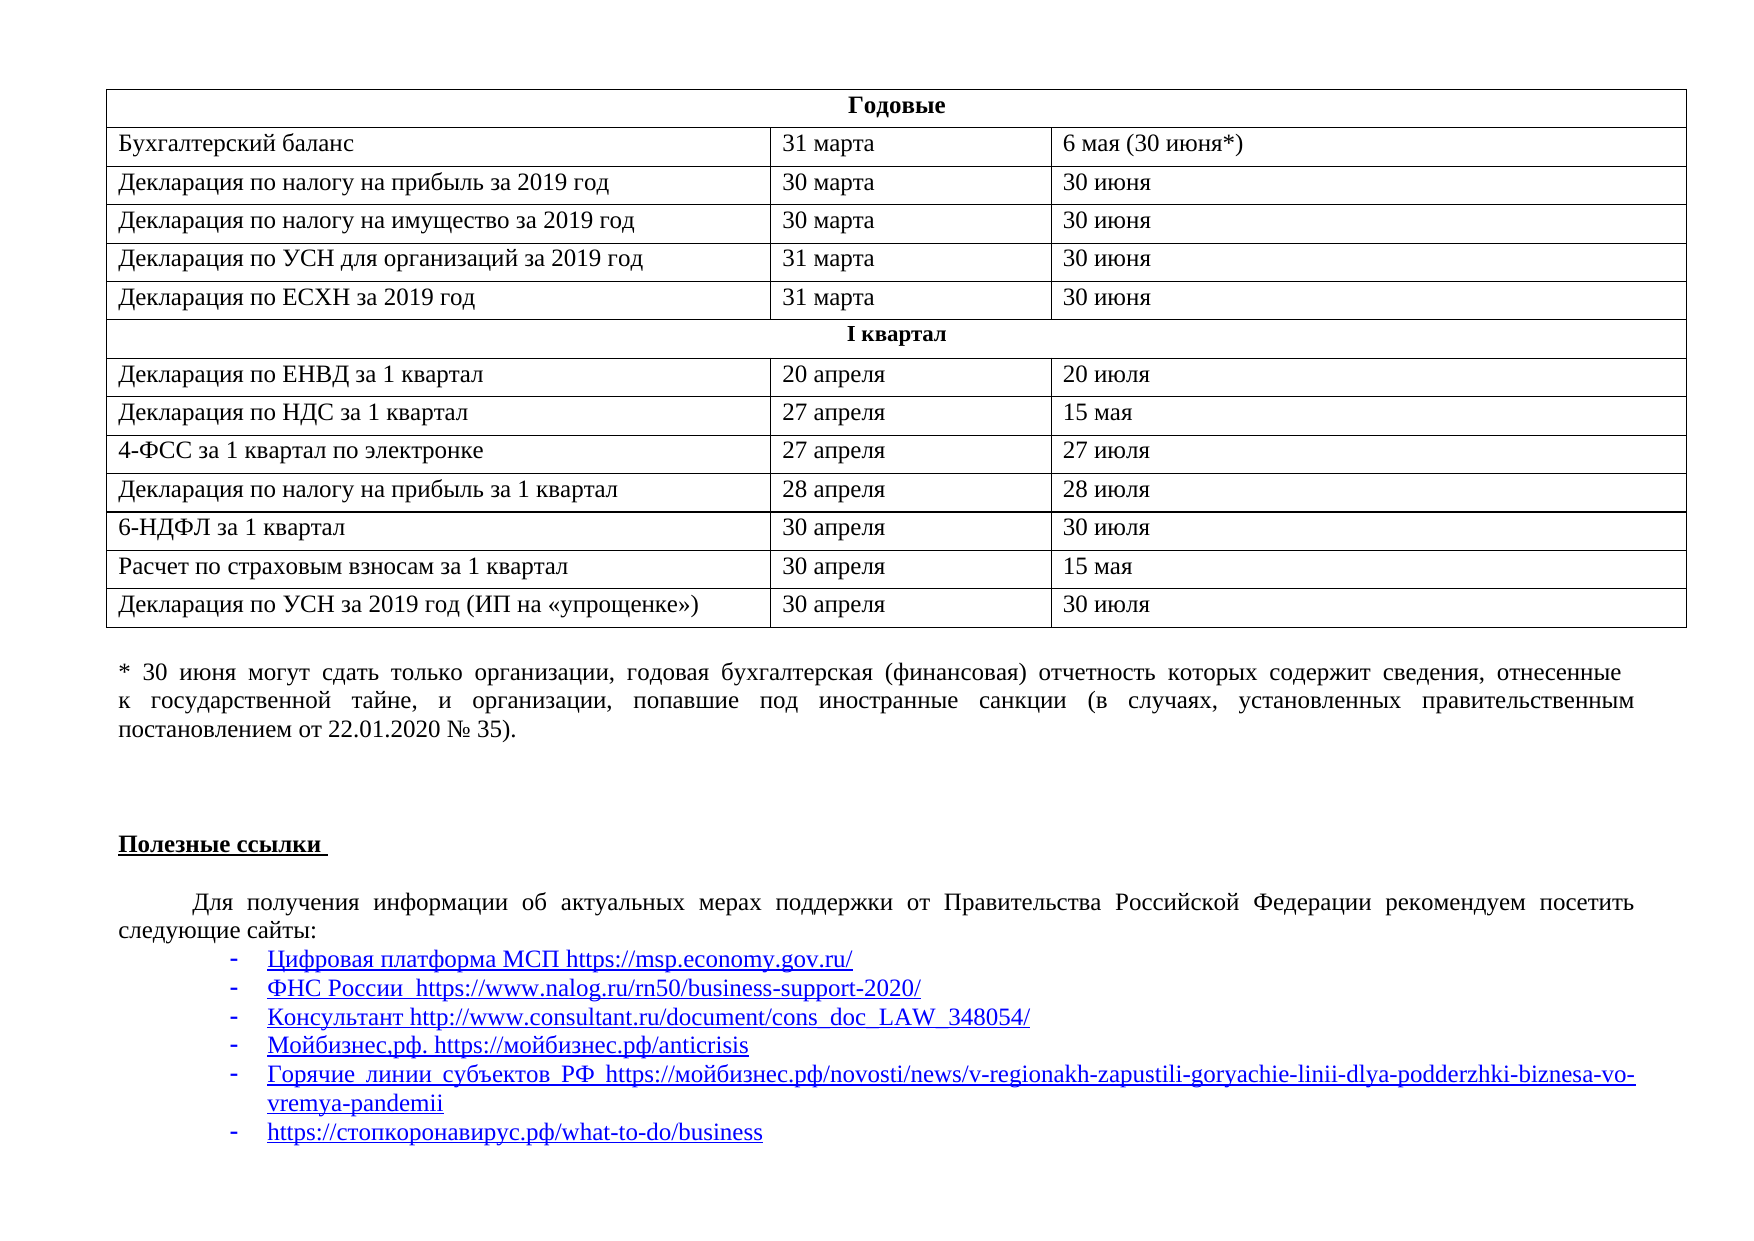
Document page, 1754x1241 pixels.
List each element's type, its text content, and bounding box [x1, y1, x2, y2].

table_cell Декларация по налогу на имущество за 2019 год [107, 205, 770, 242]
table_cell Декларация по НДС за 1 квартал [107, 397, 770, 434]
text Полезные ссылки [118, 829, 1636, 858]
table_cell Декларация по УСН для организаций за 2019 год [107, 244, 770, 281]
table_cell Бухгалтерский баланс [107, 128, 770, 166]
table_cell 6-НДФЛ за 1 квартал [107, 513, 770, 550]
table_cell 28 апреля [771, 474, 1051, 511]
table_cell 4-ФСС за 1 квартал по электронке [107, 436, 770, 473]
table_cell 27 апреля [771, 436, 1051, 473]
table_cell 30 июня [1052, 167, 1686, 204]
table_cell 28 июля [1052, 474, 1686, 511]
table_cell 27 апреля [771, 397, 1051, 434]
table_cell Расчет по страховым взносам за 1 квартал [107, 551, 770, 588]
table_cell 15 мая [1052, 397, 1686, 434]
table_cell I квартал [107, 320, 1686, 358]
table_cell Декларация по ЕНВД за 1 квартал [107, 359, 770, 396]
table_cell 30 марта [771, 205, 1051, 242]
table_cell 6 мая (30 июня*) [1052, 128, 1686, 166]
table_cell 31 марта [771, 128, 1051, 166]
table_cell 30 июня [1052, 244, 1686, 281]
table_cell 31 марта [771, 282, 1051, 319]
table_cell 30 апреля [771, 513, 1051, 550]
table_cell 20 июля [1052, 359, 1686, 396]
table_cell 30 июля [1052, 589, 1686, 627]
table_cell 30 апреля [771, 589, 1051, 627]
table_cell Декларация по налогу на прибыль за 2019 год [107, 167, 770, 204]
list https://стопкоронавирус.рф/what-to-do/business [229, 1117, 1636, 1145]
table_cell 27 июля [1052, 436, 1686, 473]
table_cell 30 апреля [771, 551, 1051, 588]
list ФНС России https://www.nalog.ru/rn50/business-support-2020/ [229, 973, 1636, 1002]
list Мойбизнес,рф. https://мойбизнес.рф/anticrisis [229, 1030, 1636, 1059]
list Консультант http://www.consultant.ru/document/cons_doc_LAW_348054/ [229, 1002, 1636, 1030]
table_cell 31 марта [771, 244, 1051, 281]
table_cell Декларация по ЕСХН за 2019 год [107, 282, 770, 319]
table_cell 15 мая [1052, 551, 1686, 588]
table_cell Годовые [107, 90, 1686, 127]
text * 30 июня могут сдать только организации, годовая бухгалтерская (финансовая) отчетность которых содержит сведения, отнесенные к государственной тайне, и организации, попавшие под иностранные санкции (в случаях, установленных правительственным постановлением от 22.01.2020 № 35). [118, 657, 1636, 743]
table_cell Декларация по налогу на прибыль за 1 квартал [107, 474, 770, 511]
table_cell 30 марта [771, 167, 1051, 204]
table_cell 30 июля [1052, 513, 1686, 550]
table_cell 30 июня [1052, 205, 1686, 242]
list Цифровая платформа МСП https://msp.economy.gov.ru/ [229, 944, 1636, 973]
table_cell 30 июня [1052, 282, 1686, 319]
table_cell 20 апреля [771, 359, 1051, 396]
text Для получения информации об актуальных мерах поддержки от Правительства Российской Федерации рекомендуем посетить следующие сайты: [118, 887, 1636, 944]
list Горячие линии субъектов РФ https://мойбизнес.рф/novosti/news/v-regionakh-zapustili-goryachie-linii-dlya-podderzhki-biznesa-vo-vremya-pandemii [229, 1059, 1636, 1117]
table_cell Декларация по УСН за 2019 год (ИП на «упрощенке») [107, 589, 770, 627]
